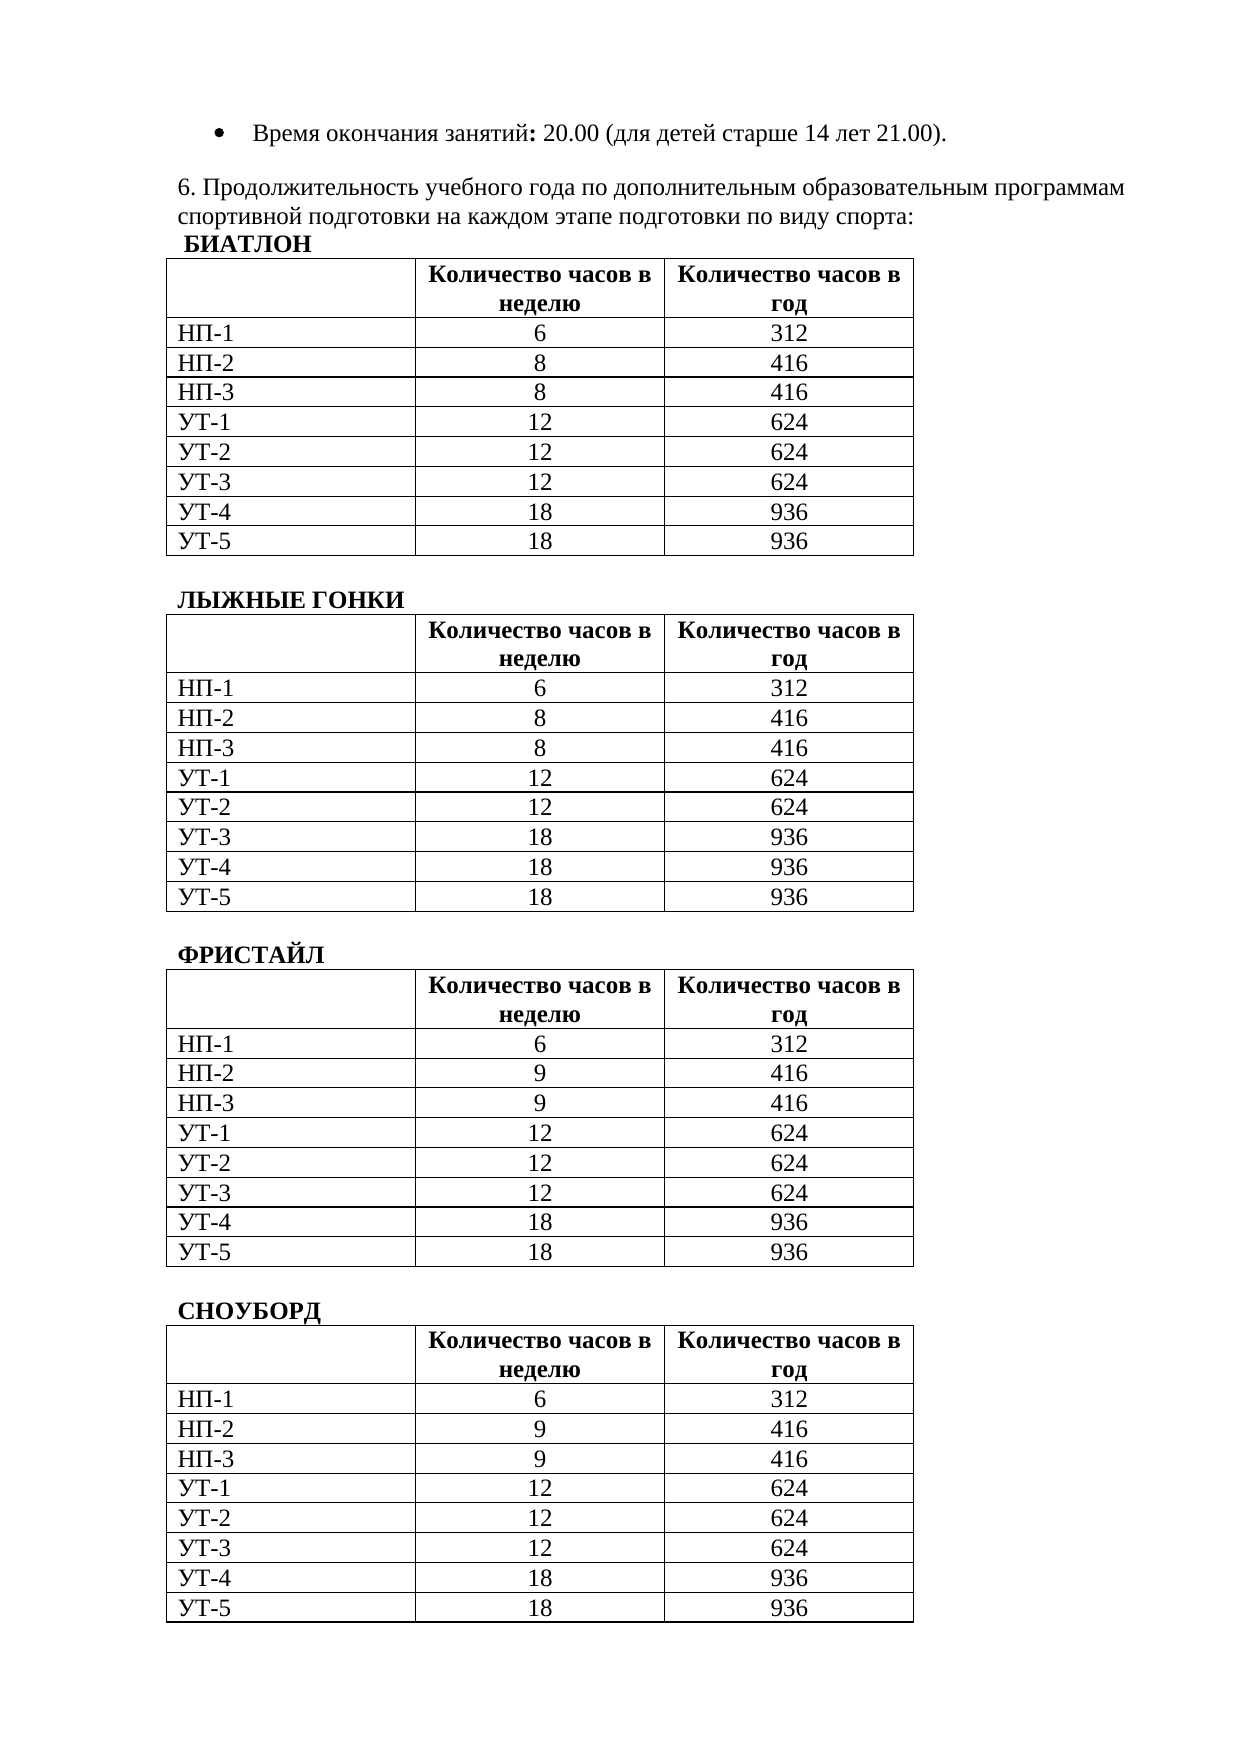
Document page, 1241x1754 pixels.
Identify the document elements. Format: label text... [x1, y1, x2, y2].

table_cell 12 [416, 1503, 664, 1532]
table_cell 12 [416, 763, 664, 791]
table_cell 936 [665, 497, 913, 525]
table_cell 416 [665, 1059, 913, 1087]
table_cell 18 [416, 526, 664, 555]
table_cell 18 [416, 1593, 664, 1621]
table_cell НП-1 [167, 1029, 415, 1057]
table_header Количество часов в год [665, 615, 913, 672]
table_cell 9 [416, 1444, 664, 1472]
table_cell 18 [416, 852, 664, 881]
table_cell УТ-4 [167, 1208, 415, 1236]
table_cell 624 [665, 1178, 913, 1206]
table_cell 8 [416, 378, 664, 406]
table_cell 936 [665, 822, 913, 851]
table_cell 624 [665, 1503, 913, 1532]
table_cell УТ-3 [167, 1533, 415, 1562]
table_cell НП-2 [167, 1059, 415, 1087]
text БИАТЛОН [177, 229, 1152, 258]
table_cell НП-1 [167, 673, 415, 702]
table_cell 624 [665, 1118, 913, 1147]
table_cell 936 [665, 1208, 913, 1236]
list Время окончания занятий: 20.00 (для детей старше 14 лет 21.00). [215, 118, 1152, 147]
table_cell 416 [665, 378, 913, 406]
table_header Количество часов в неделю [416, 259, 664, 317]
table_cell НП-1 [167, 1384, 415, 1413]
table_cell 936 [665, 1593, 913, 1621]
table_cell 624 [665, 437, 913, 466]
table_cell 416 [665, 1414, 913, 1443]
table_cell 624 [665, 793, 913, 821]
table_cell УТ-5 [167, 882, 415, 911]
table_header [167, 615, 415, 672]
table_cell 416 [665, 1444, 913, 1472]
table_cell 624 [665, 407, 913, 436]
table_cell 6 [416, 1029, 664, 1057]
table_cell 416 [665, 348, 913, 376]
table_cell 12 [416, 437, 664, 466]
table_cell 12 [416, 1474, 664, 1502]
table_cell 8 [416, 348, 664, 376]
table_cell УТ-3 [167, 467, 415, 496]
table_cell 12 [416, 1178, 664, 1206]
table_cell 416 [665, 1088, 913, 1117]
table_cell 312 [665, 673, 913, 702]
table_cell 936 [665, 1237, 913, 1266]
table_cell 312 [665, 1029, 913, 1057]
text ЛЫЖНЫЕ ГОНКИ [177, 585, 1152, 614]
table_cell 624 [665, 1474, 913, 1502]
table_cell 6 [416, 1384, 664, 1413]
table_header [167, 970, 415, 1028]
table_cell 18 [416, 497, 664, 525]
table_cell НП-3 [167, 1088, 415, 1117]
table_cell 416 [665, 733, 913, 762]
table_header Количество часов в год [665, 1326, 913, 1383]
table_cell НП-1 [167, 318, 415, 347]
table_cell 312 [665, 1384, 913, 1413]
table_cell УТ-1 [167, 1474, 415, 1502]
table_cell УТ-1 [167, 407, 415, 436]
table_cell УТ-5 [167, 1237, 415, 1266]
table_cell 936 [665, 1563, 913, 1592]
table_cell УТ-2 [167, 793, 415, 821]
table_cell 18 [416, 1237, 664, 1266]
table_cell 416 [665, 703, 913, 732]
table_cell УТ-1 [167, 1118, 415, 1147]
table_cell НП-3 [167, 1444, 415, 1472]
table_cell НП-2 [167, 348, 415, 376]
table_cell УТ-1 [167, 763, 415, 791]
table_cell 18 [416, 822, 664, 851]
table_cell УТ-3 [167, 1178, 415, 1206]
table_header Количество часов в неделю [416, 970, 664, 1028]
text 6. Продолжительность учебного года по дополнительным образовательным программам спортивной подготовки на каждом этапе подготовки по виду спорта: [177, 172, 1152, 229]
table_cell 18 [416, 1563, 664, 1592]
table_cell УТ-4 [167, 852, 415, 881]
table_cell НП-3 [167, 378, 415, 406]
table_cell 6 [416, 673, 664, 702]
table_cell УТ-4 [167, 1563, 415, 1592]
table_cell УТ-5 [167, 526, 415, 555]
table_cell 936 [665, 882, 913, 911]
table_cell 12 [416, 467, 664, 496]
table_cell 9 [416, 1059, 664, 1087]
table_cell 8 [416, 703, 664, 732]
table_header Количество часов в неделю [416, 1326, 664, 1383]
text ФРИСТАЙЛ [177, 940, 1152, 969]
table_header [167, 259, 415, 317]
table_header Количество часов в год [665, 259, 913, 317]
table_header [167, 1326, 415, 1383]
table_cell НП-2 [167, 703, 415, 732]
table_cell УТ-5 [167, 1593, 415, 1621]
table_cell 12 [416, 1148, 664, 1177]
table_cell 936 [665, 852, 913, 881]
table_cell 18 [416, 882, 664, 911]
table_cell НП-3 [167, 733, 415, 762]
table_cell 8 [416, 733, 664, 762]
table_cell 6 [416, 318, 664, 347]
table_header Количество часов в год [665, 970, 913, 1028]
table_cell 624 [665, 467, 913, 496]
table_cell 12 [416, 1533, 664, 1562]
table_cell УТ-4 [167, 497, 415, 525]
table_cell 12 [416, 793, 664, 821]
table_cell УТ-2 [167, 437, 415, 466]
table_cell УТ-2 [167, 1148, 415, 1177]
table_cell 624 [665, 763, 913, 791]
table_header Количество часов в неделю [416, 615, 664, 672]
text СНОУБОРД [177, 1296, 1152, 1324]
table_cell УТ-3 [167, 822, 415, 851]
table_cell 624 [665, 1533, 913, 1562]
table_cell 312 [665, 318, 913, 347]
table_cell 936 [665, 526, 913, 555]
table_cell 18 [416, 1208, 664, 1236]
table_cell УТ-2 [167, 1503, 415, 1532]
table_cell 624 [665, 1148, 913, 1177]
table_cell 12 [416, 407, 664, 436]
table_cell 9 [416, 1088, 664, 1117]
table_cell 9 [416, 1414, 664, 1443]
table_cell 12 [416, 1118, 664, 1147]
table_cell НП-2 [167, 1414, 415, 1443]
